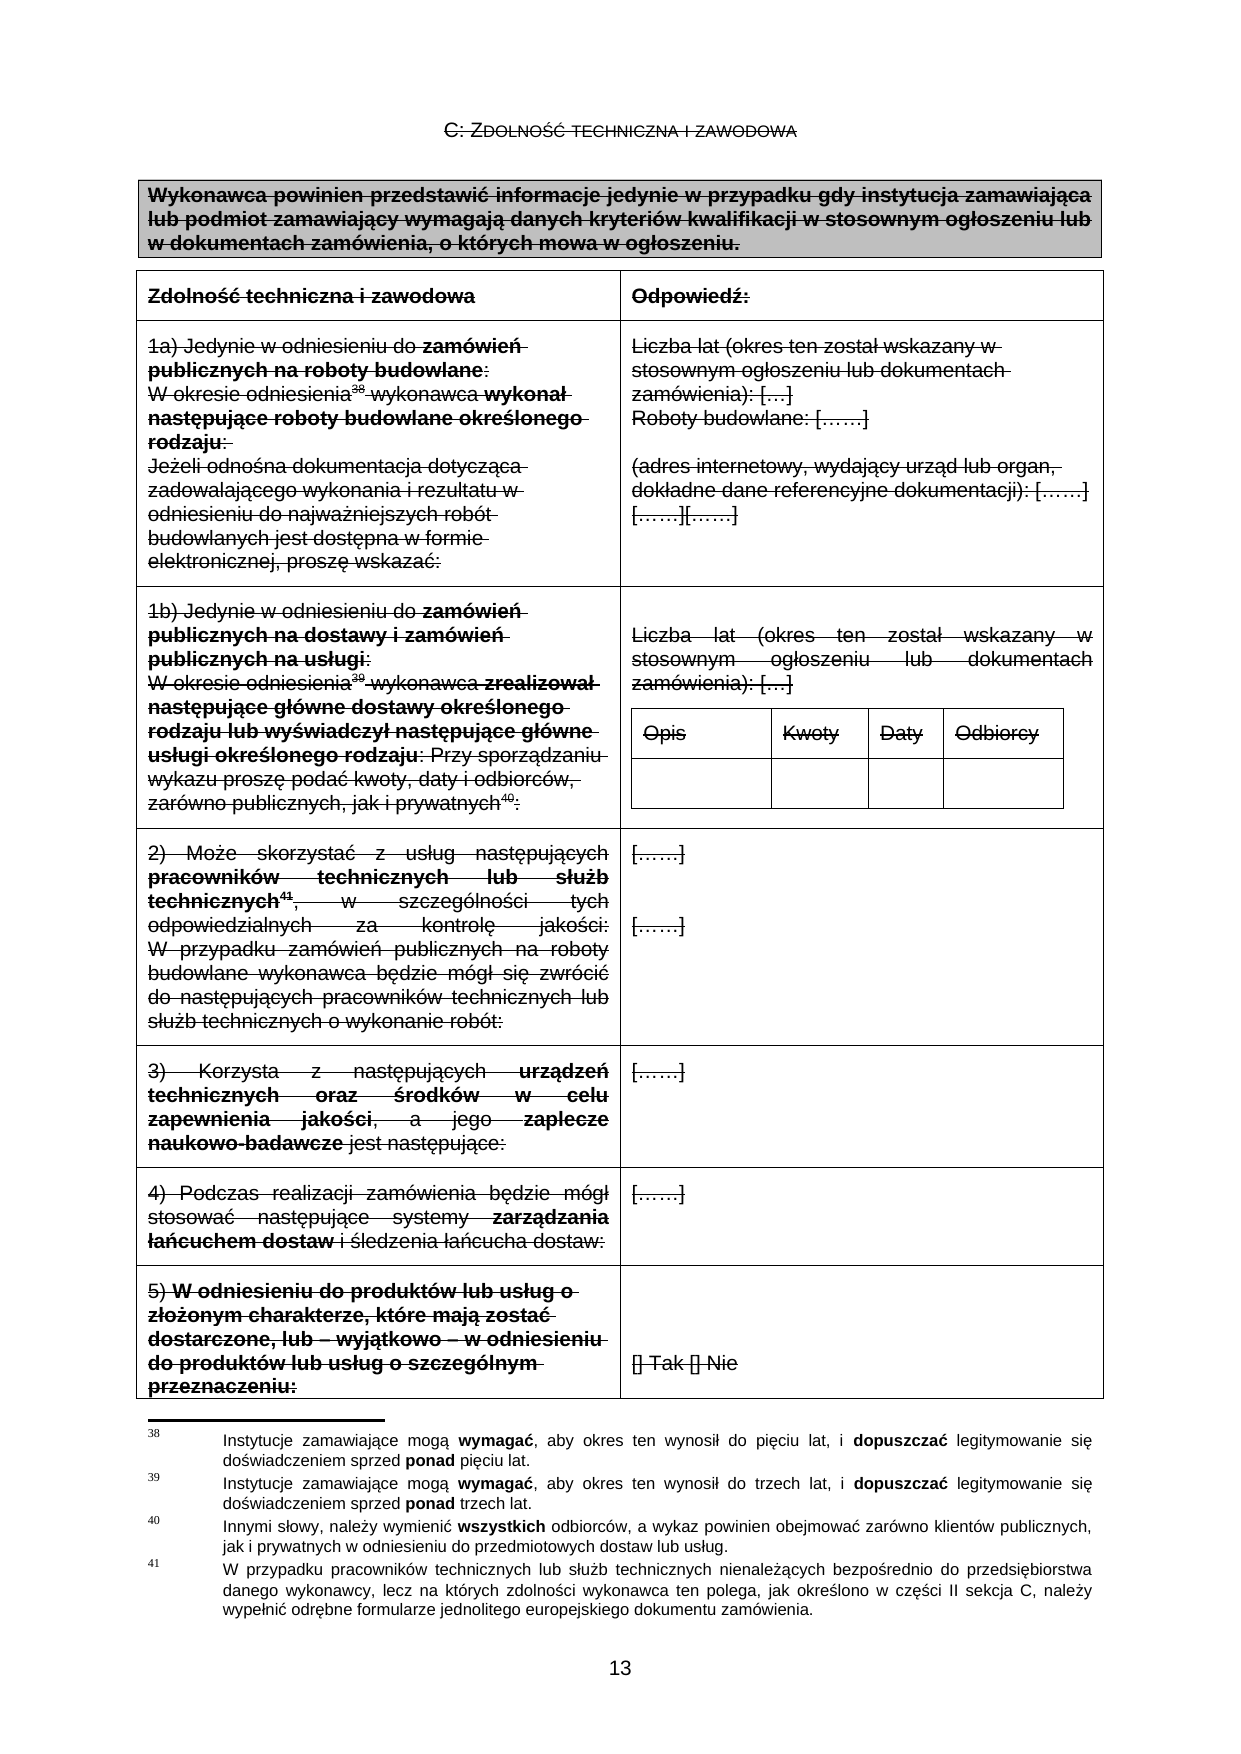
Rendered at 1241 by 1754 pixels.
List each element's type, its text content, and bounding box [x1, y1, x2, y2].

table_cell Liczba lat (okres ten został wskazany w stosownym ogłoszeniu lub dokumentach zamówienia): […] [621, 587, 1103, 827]
table_cell [……] [……] [621, 829, 1103, 1045]
table_header Zdolność techniczna i zawodowa [137, 271, 620, 320]
text Wykonawca powinien przedstawić informacje jedynie w przypadku gdy instytucja zamawiająca lub podmiot zamawiający wymagają danych kryteriów kwalifikacji w stosownym ogłoszeniu lub w dokumentach zamówienia, o których mowa w ogłoszeniu. [139, 181, 1101, 257]
table_cell 1b) Jedynie w odniesieniu do zamówień publicznych na dostawy i zamówień publicznych na usługi: W okresie odniesienia wykonawca zrealizował następujące główne dostawy określonego rodzaju lub wyświadczył następujące główne usługi określonego rodzaju: Przy sporządzaniu wykazu proszę podać kwoty, daty i odbiorców, zarówno publicznych, jak i prywatnych: [137, 587, 620, 827]
table_cell 4) Podczas realizacji zamówienia będzie mógł stosować następujące systemy zarządzania łańcuchem dostaw i śledzenia łańcucha dostaw: [137, 1168, 620, 1265]
table_cell 2) Może skorzystać z usług następujących pracowników technicznych lub służb technicznych, w szczególności tych odpowiedzialnych za kontrolę jakości: W przypadku zamówień publicznych na roboty budowlane wykonawca będzie mógł się zwrócić do następujących pracowników technicznych lub służb technicznych o wykonanie robót: [137, 829, 620, 1045]
table_cell Liczba lat (okres ten został wskazany w stosownym ogłoszeniu lub dokumentach zamówienia): […] Roboty budowlane: [……] (adres internetowy, wydający urząd lub organ, dokładne dane referencyjne dokumentacji): [……][……][……] [621, 321, 1103, 586]
table_cell 3) Korzysta z następujących urządzeń technicznych oraz środków w celu zapewnienia jakości, a jego zaplecze naukowo-badawcze jest następujące: [137, 1046, 620, 1167]
table_cell [……] [621, 1168, 1103, 1265]
table_cell [] Tak [] Nie [621, 1266, 1103, 1398]
table_cell [……] [621, 1046, 1103, 1167]
title C: Zdolność techniczna i zawodowa [148, 118, 1093, 142]
table_cell 1a) Jedynie w odniesieniu do zamówień publicznych na roboty budowlane: W okresie odniesienia wykonawca wykonał następujące roboty budowlane określonego rodzaju: Jeżeli odnośna dokumentacja dotycząca zadowalającego wykonania i rezultatu w odniesieniu do najważniejszych robót budowlanych jest dostępna w formie elektronicznej, proszę wskazać: [137, 321, 620, 586]
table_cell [137, 1266, 620, 1398]
table_header Odpowiedź: [621, 271, 1103, 320]
